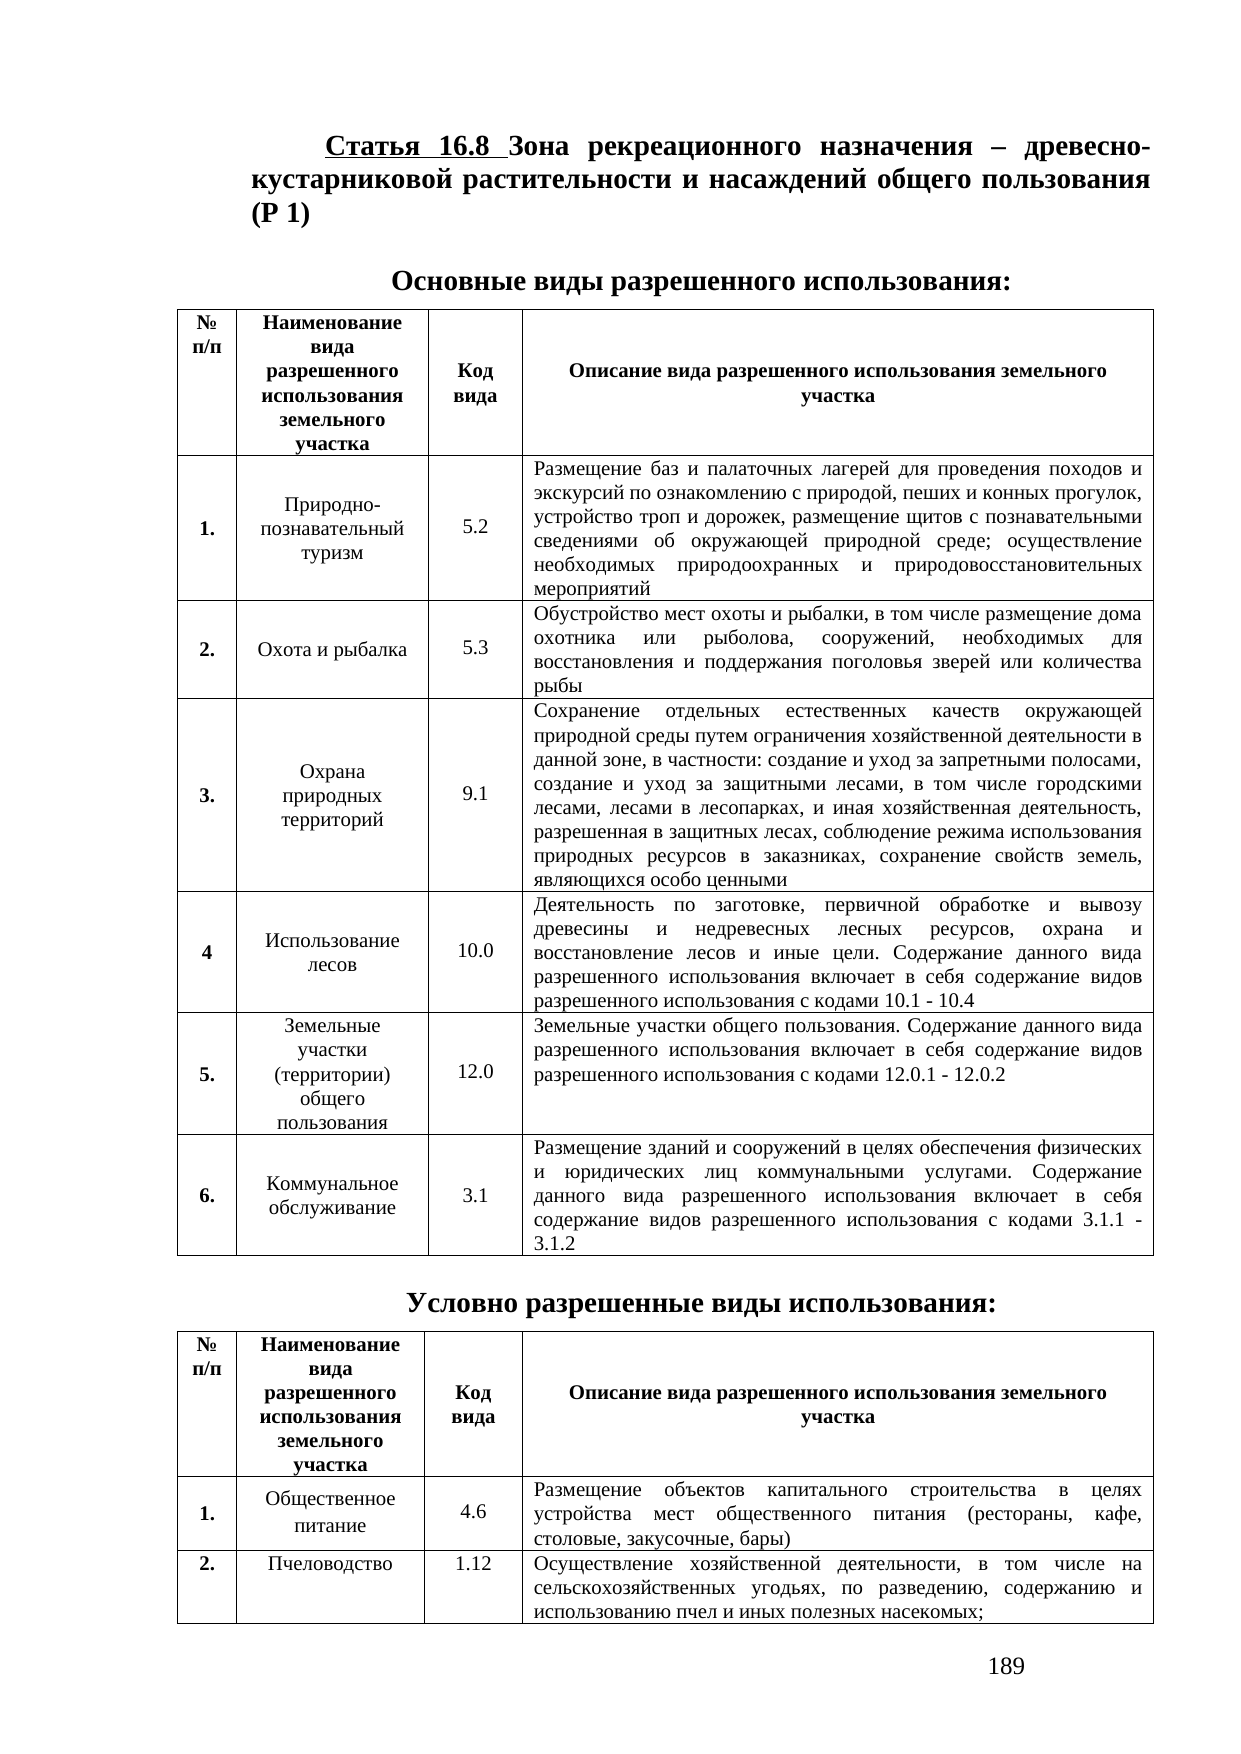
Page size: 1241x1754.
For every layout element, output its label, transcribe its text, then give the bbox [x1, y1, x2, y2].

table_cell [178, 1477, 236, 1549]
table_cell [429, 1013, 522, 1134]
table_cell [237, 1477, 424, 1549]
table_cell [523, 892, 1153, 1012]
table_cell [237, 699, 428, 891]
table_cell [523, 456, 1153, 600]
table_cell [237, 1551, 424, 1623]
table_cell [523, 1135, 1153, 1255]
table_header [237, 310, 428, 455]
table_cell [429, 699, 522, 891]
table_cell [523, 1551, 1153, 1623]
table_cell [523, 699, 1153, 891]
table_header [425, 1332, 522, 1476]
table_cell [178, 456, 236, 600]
text Условно разрешенные виды использования: [251, 1285, 1152, 1318]
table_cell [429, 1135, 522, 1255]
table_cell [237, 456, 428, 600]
text Основные виды разрешенного использования: [251, 263, 1152, 297]
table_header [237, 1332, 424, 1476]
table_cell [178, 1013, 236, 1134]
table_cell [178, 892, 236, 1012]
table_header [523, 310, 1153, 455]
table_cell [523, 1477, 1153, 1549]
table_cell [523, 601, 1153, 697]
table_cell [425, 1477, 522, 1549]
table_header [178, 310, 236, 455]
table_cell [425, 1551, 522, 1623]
text Статья 16.8 Зона рекреационного назначения – древесно-кустарниковой растительности и насаждений общего пользования (Р 1) [251, 128, 1152, 228]
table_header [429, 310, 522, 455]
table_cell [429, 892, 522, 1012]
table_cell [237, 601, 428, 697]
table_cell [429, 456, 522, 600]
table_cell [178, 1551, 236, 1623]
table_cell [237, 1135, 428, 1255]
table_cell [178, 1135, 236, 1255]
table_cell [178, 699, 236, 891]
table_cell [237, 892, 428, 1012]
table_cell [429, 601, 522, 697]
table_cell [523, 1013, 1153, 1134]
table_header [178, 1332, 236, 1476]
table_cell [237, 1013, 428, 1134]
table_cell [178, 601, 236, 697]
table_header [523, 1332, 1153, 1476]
